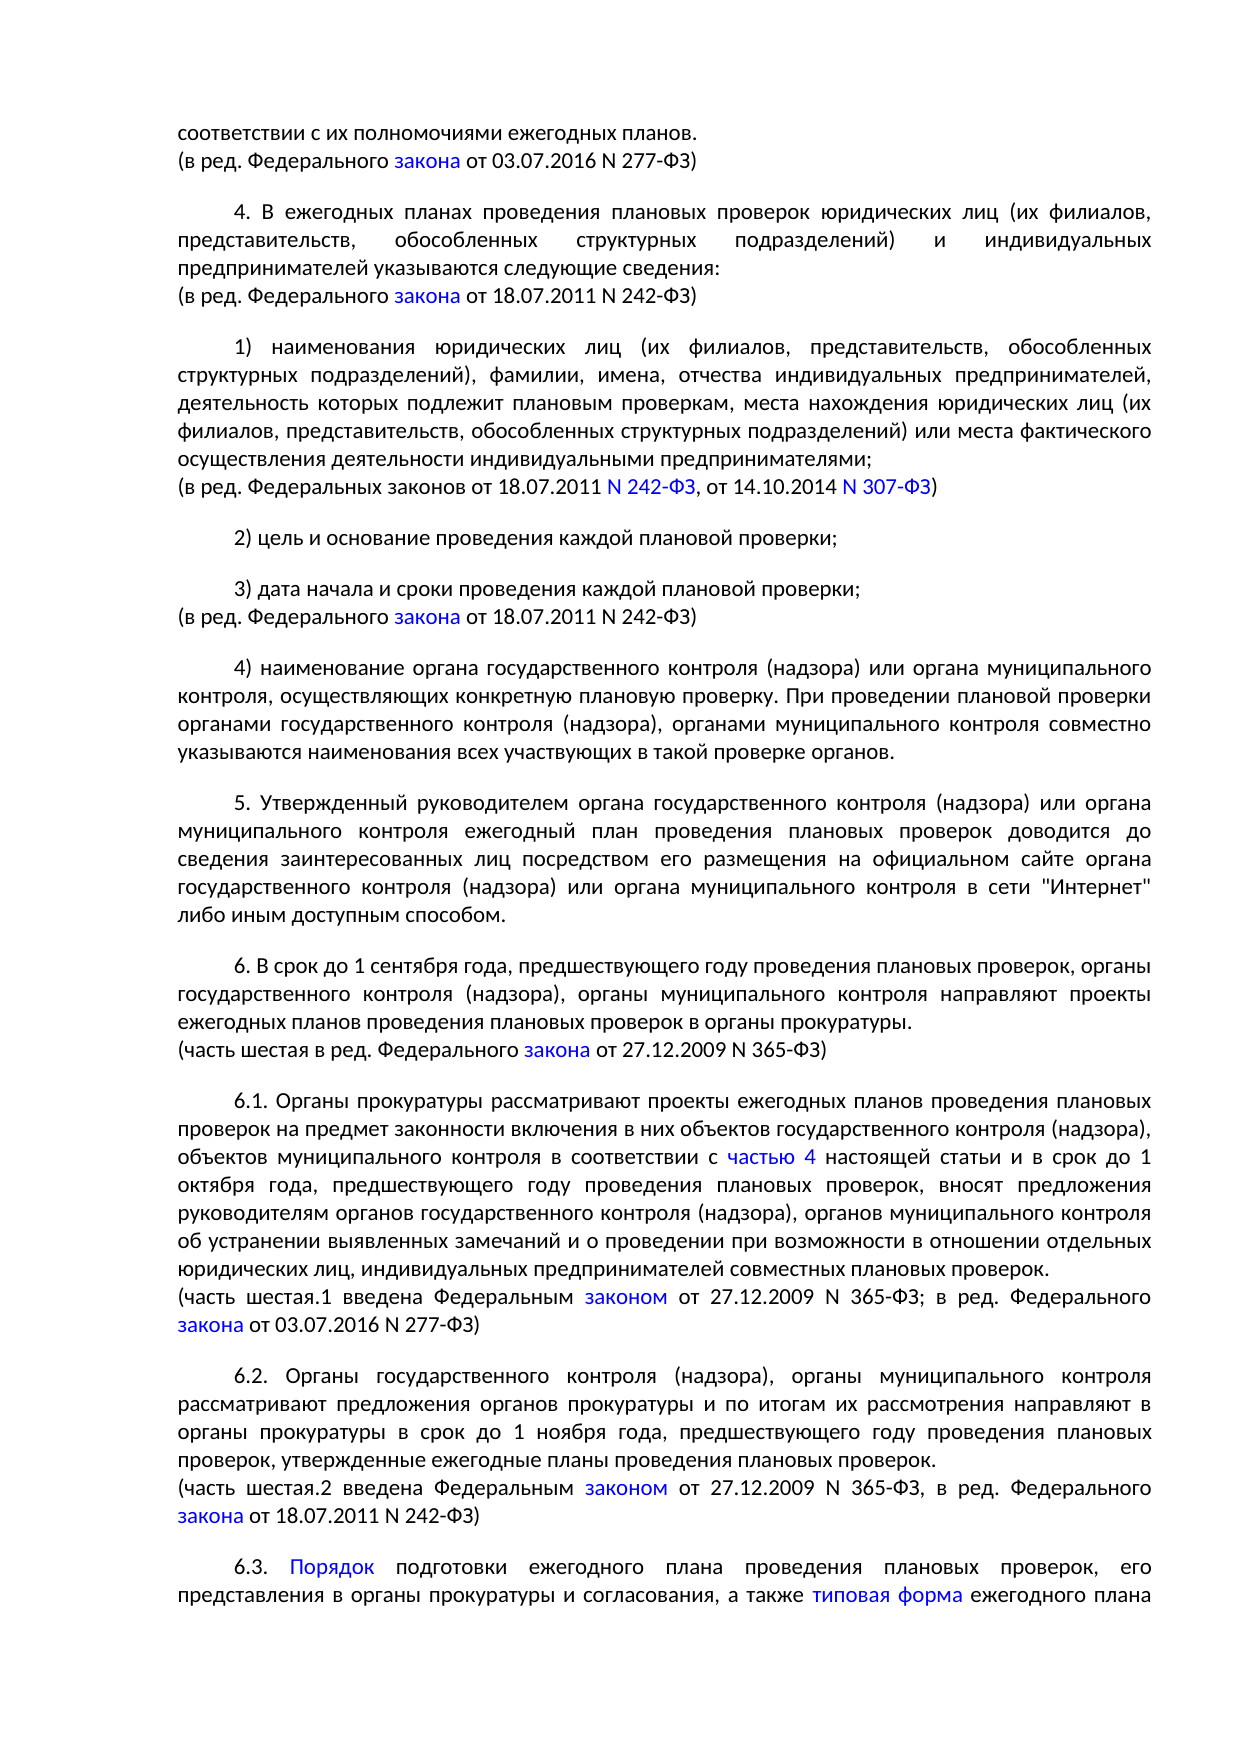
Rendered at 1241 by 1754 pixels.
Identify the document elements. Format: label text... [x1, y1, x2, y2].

text 6. В срок до 1 сентября года, предшествующего году проведения плановых проверок, органы государственного контроля (надзора), органы муниципального контроля направляют проекты ежегодных планов проведения плановых проверок в органы прокуратуры. [177, 951, 1152, 1035]
text 6.1. Органы прокуратуры рассматривают проекты ежегодных планов проведения плановых проверок на предмет законности включения в них объектов государственного контроля (надзора), объектов муниципального контроля в соответствии с частью 4 настоящей статьи и в срок до 1 октября года, предшествующего году проведения плановых проверок, вносят предложения руководителям органов государственного контроля (надзора), органов муниципального контроля об устранении выявленных замечаний и о проведении при возможности в отношении отдельных юридических лиц, индивидуальных предпринимателей совместных плановых проверок. [177, 1086, 1152, 1282]
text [177, 1552, 1152, 1608]
text 4. В ежегодных планах проведения плановых проверок юридических лиц (их филиалов, представительств, обособленных структурных подразделений) и индивидуальных предпринимателей указываются следующие сведения: [177, 197, 1152, 281]
text 2) цель и основание проведения каждой плановой проверки; [177, 523, 1152, 551]
text 3) дата начала и сроки проведения каждой плановой проверки; [177, 574, 1152, 602]
text (в ред. Федерального закона от 18.07.2011 N 242-ФЗ) [177, 602, 1152, 630]
text 6.2. Органы государственного контроля (надзора), органы муниципального контроля рассматривают предложения органов прокуратуры и по итогам их рассмотрения направляют в органы прокуратуры в срок до 1 ноября года, предшествующего году проведения плановых проверок, утвержденные ежегодные планы проведения плановых проверок. [177, 1361, 1152, 1473]
text (часть шестая.1 введена Федеральным законом от 27.12.2009 N 365-ФЗ; в ред. Федерального закона от 03.07.2016 N 277-ФЗ) [177, 1282, 1152, 1338]
text 5. Утвержденный руководителем органа государственного контроля (надзора) или органа муниципального контроля ежегодный план проведения плановых проверок доводится до сведения заинтересованных лиц посредством его размещения на официальном сайте органа государственного контроля (надзора) или органа муниципального контроля в сети "Интернет" либо иным доступным способом. [177, 788, 1152, 928]
text (часть шестая в ред. Федерального закона от 27.12.2009 N 365-ФЗ) [177, 1035, 1152, 1063]
text (в ред. Федерального закона от 18.07.2011 N 242-ФЗ) [177, 281, 1152, 309]
text 4) наименование органа государственного контроля (надзора) или органа муниципального контроля, осуществляющих конкретную плановую проверку. При проведении плановой проверки органами государственного контроля (надзора), органами муниципального контроля совместно указываются наименования всех участвующих в такой проверке органов. [177, 653, 1152, 765]
text 1) наименования юридических лиц (их филиалов, представительств, обособленных структурных подразделений), фамилии, имена, отчества индивидуальных предпринимателей, деятельность которых подлежит плановым проверкам, места нахождения юридических лиц (их филиалов, представительств, обособленных структурных подразделений) или места фактического осуществления деятельности индивидуальными предпринимателями; [177, 332, 1152, 472]
text (в ред. Федерального закона от 03.07.2016 N 277-ФЗ) [177, 146, 1152, 174]
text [177, 118, 1152, 146]
text (в ред. Федеральных законов от 18.07.2011 N 242-ФЗ, от 14.10.2014 N 307-ФЗ) [177, 472, 1152, 500]
text (часть шестая.2 введена Федеральным законом от 27.12.2009 N 365-ФЗ, в ред. Федерального закона от 18.07.2011 N 242-ФЗ) [177, 1473, 1152, 1529]
